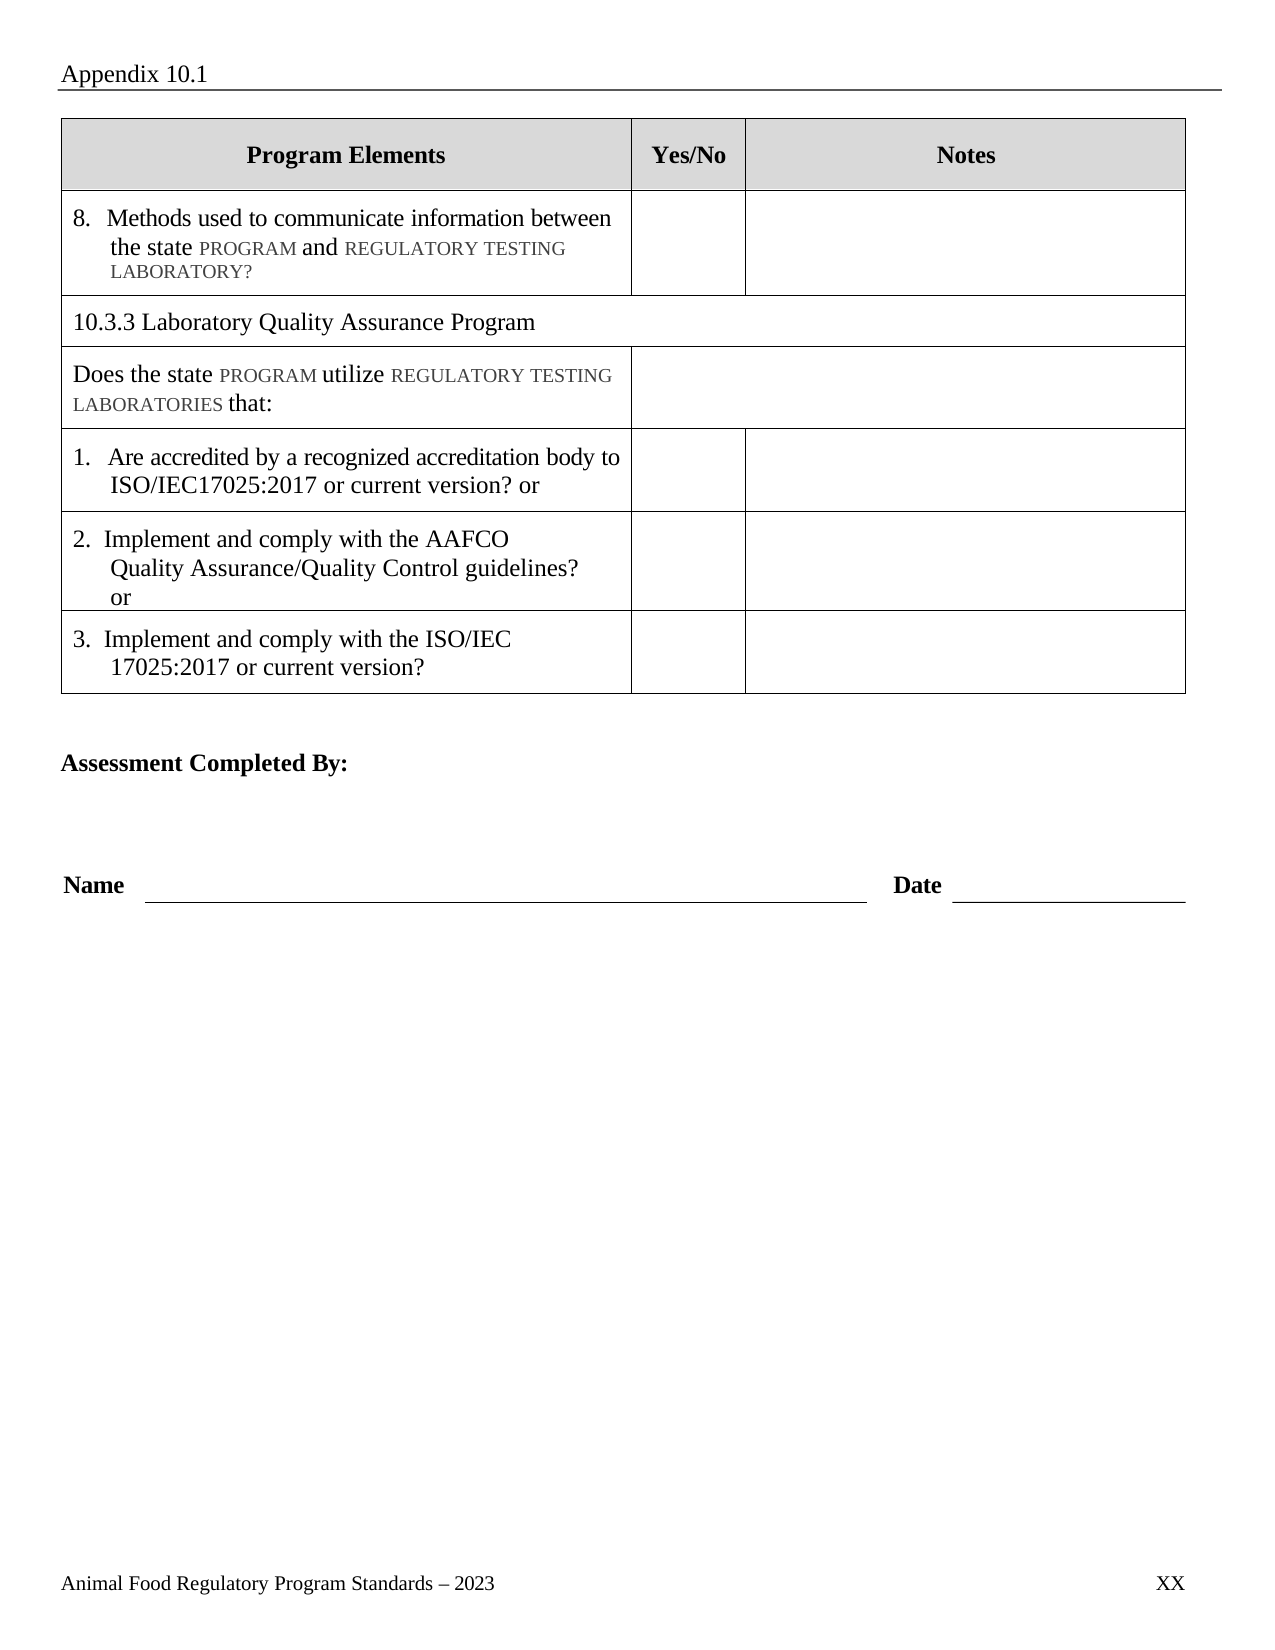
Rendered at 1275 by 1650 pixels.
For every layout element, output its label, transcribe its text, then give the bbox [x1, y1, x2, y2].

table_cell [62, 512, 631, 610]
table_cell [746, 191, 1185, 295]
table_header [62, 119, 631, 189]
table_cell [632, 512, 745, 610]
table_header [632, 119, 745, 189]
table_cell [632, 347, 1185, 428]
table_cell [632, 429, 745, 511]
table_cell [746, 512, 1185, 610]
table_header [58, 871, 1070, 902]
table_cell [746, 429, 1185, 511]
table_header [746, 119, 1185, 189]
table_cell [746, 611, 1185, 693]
subtitle Assessment Completed By: [60, 748, 1214, 777]
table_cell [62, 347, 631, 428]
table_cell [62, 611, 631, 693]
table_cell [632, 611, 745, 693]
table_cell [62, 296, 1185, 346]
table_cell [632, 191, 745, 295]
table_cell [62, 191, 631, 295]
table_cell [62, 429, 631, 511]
